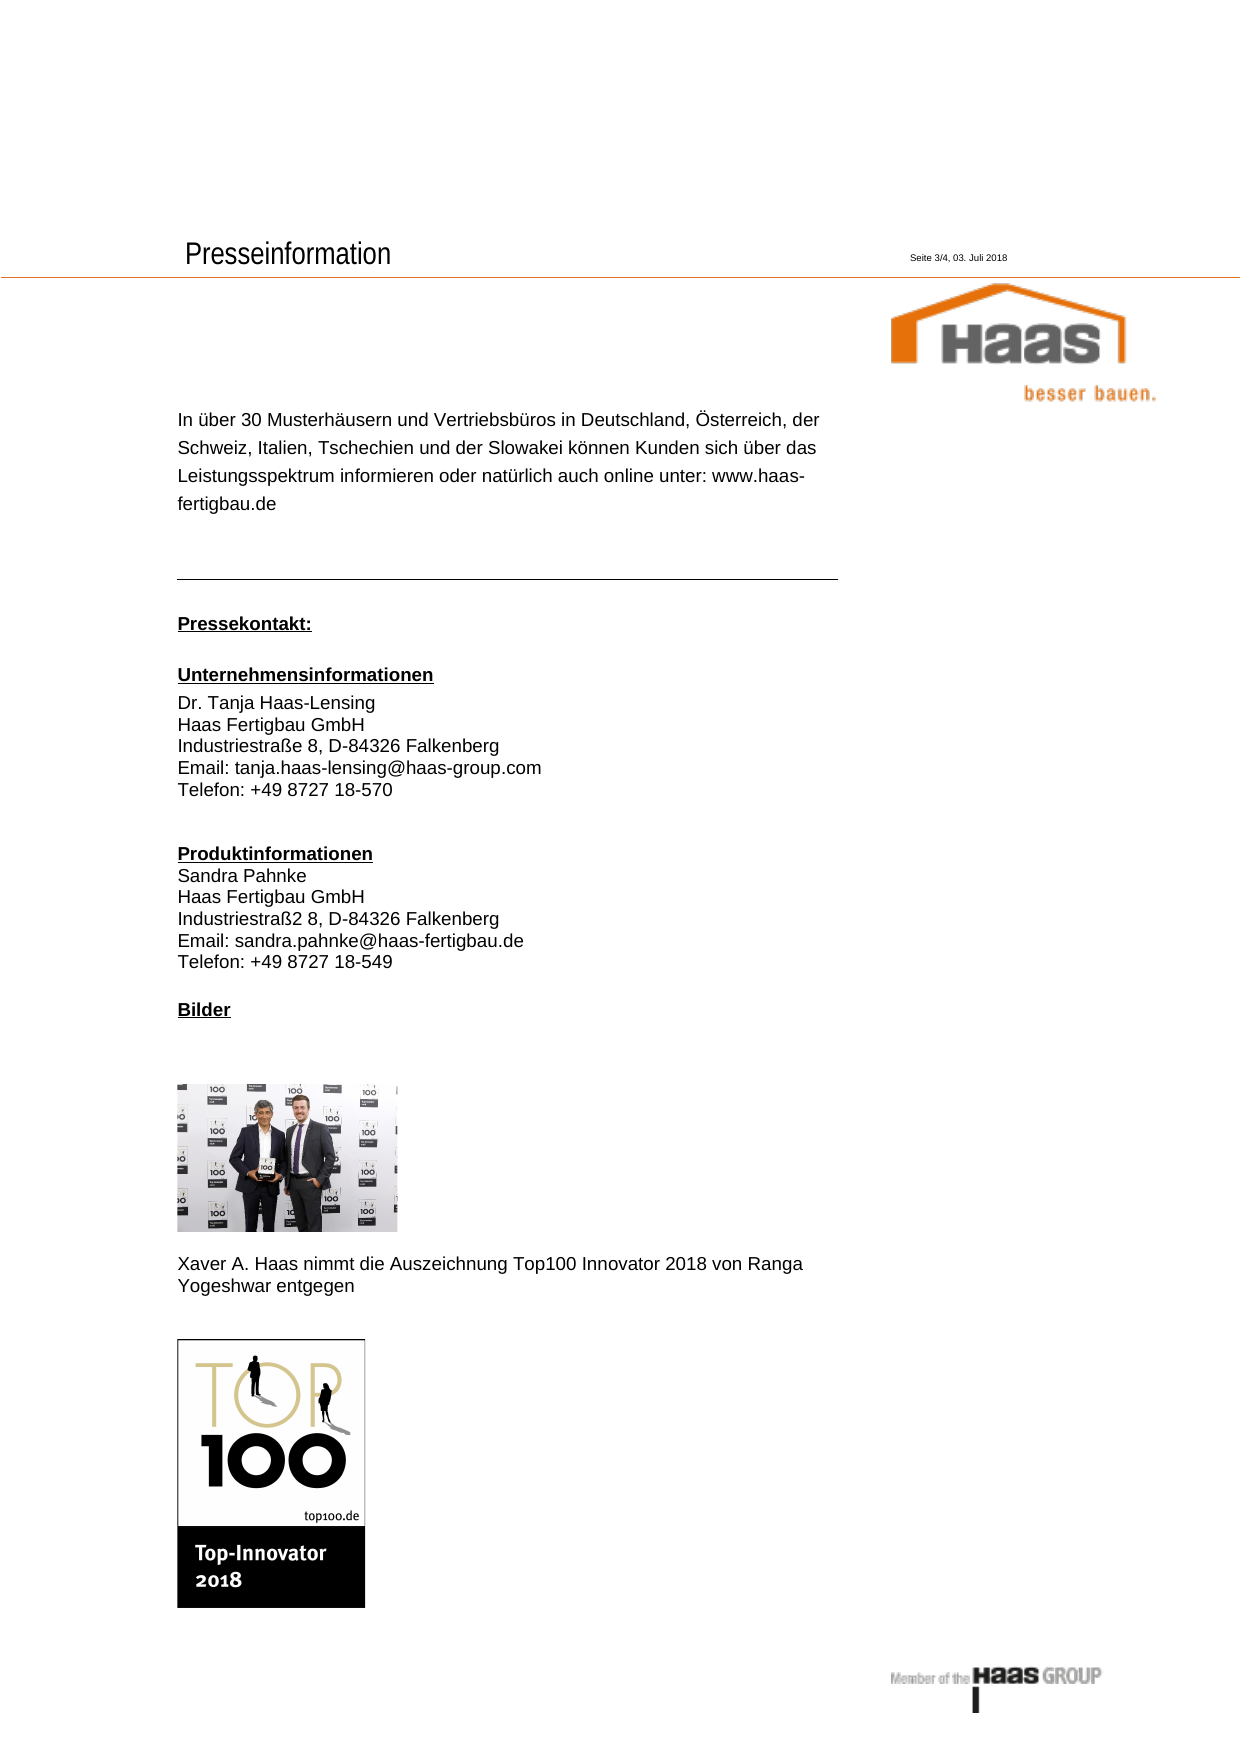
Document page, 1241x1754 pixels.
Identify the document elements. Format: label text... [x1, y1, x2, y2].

text Industriestraß2 8, D-84326 Falkenberg [177, 908, 838, 929]
text Unternehmensinformationen [177, 664, 838, 686]
text Industriestraße 8, D-84326 Falkenberg [177, 735, 838, 757]
text Xaver A. Haas nimmt die Auszeichnung Top100 Innovator 2018 von Ranga Yogeshwar entgegen [177, 1253, 838, 1296]
text Telefon: +49 8727 18-549 [177, 951, 838, 972]
text Haas Fertigbau GmbH [177, 886, 838, 908]
text Telefon: +49 8727 18-570 [177, 778, 838, 800]
picture [177, 1084, 398, 1232]
text In über 30 Musterhäusern und Vertriebsbüros in Deutschland, Österreich, der Schweiz, Italien, Tschechien und der Slowakei können Kunden sich über das Leistungsspektrum informieren oder natürlich auch online unter: www.haas-fertigbau.de [177, 409, 838, 579]
text Haas Fertigbau GmbH [177, 714, 838, 735]
text Email: sandra.pahnke@haas-fertigbau.de [177, 929, 838, 951]
picture [177, 1339, 366, 1608]
text Produktinformationen [177, 843, 838, 865]
text Dr. Tanja Haas-Lensing [177, 692, 838, 714]
text Email: tanja.haas-lensing@haas-group.com [177, 757, 838, 778]
text Bilder [177, 998, 838, 1020]
text Sandra Pahnke [177, 865, 838, 886]
text Pressekontakt: [177, 612, 838, 634]
